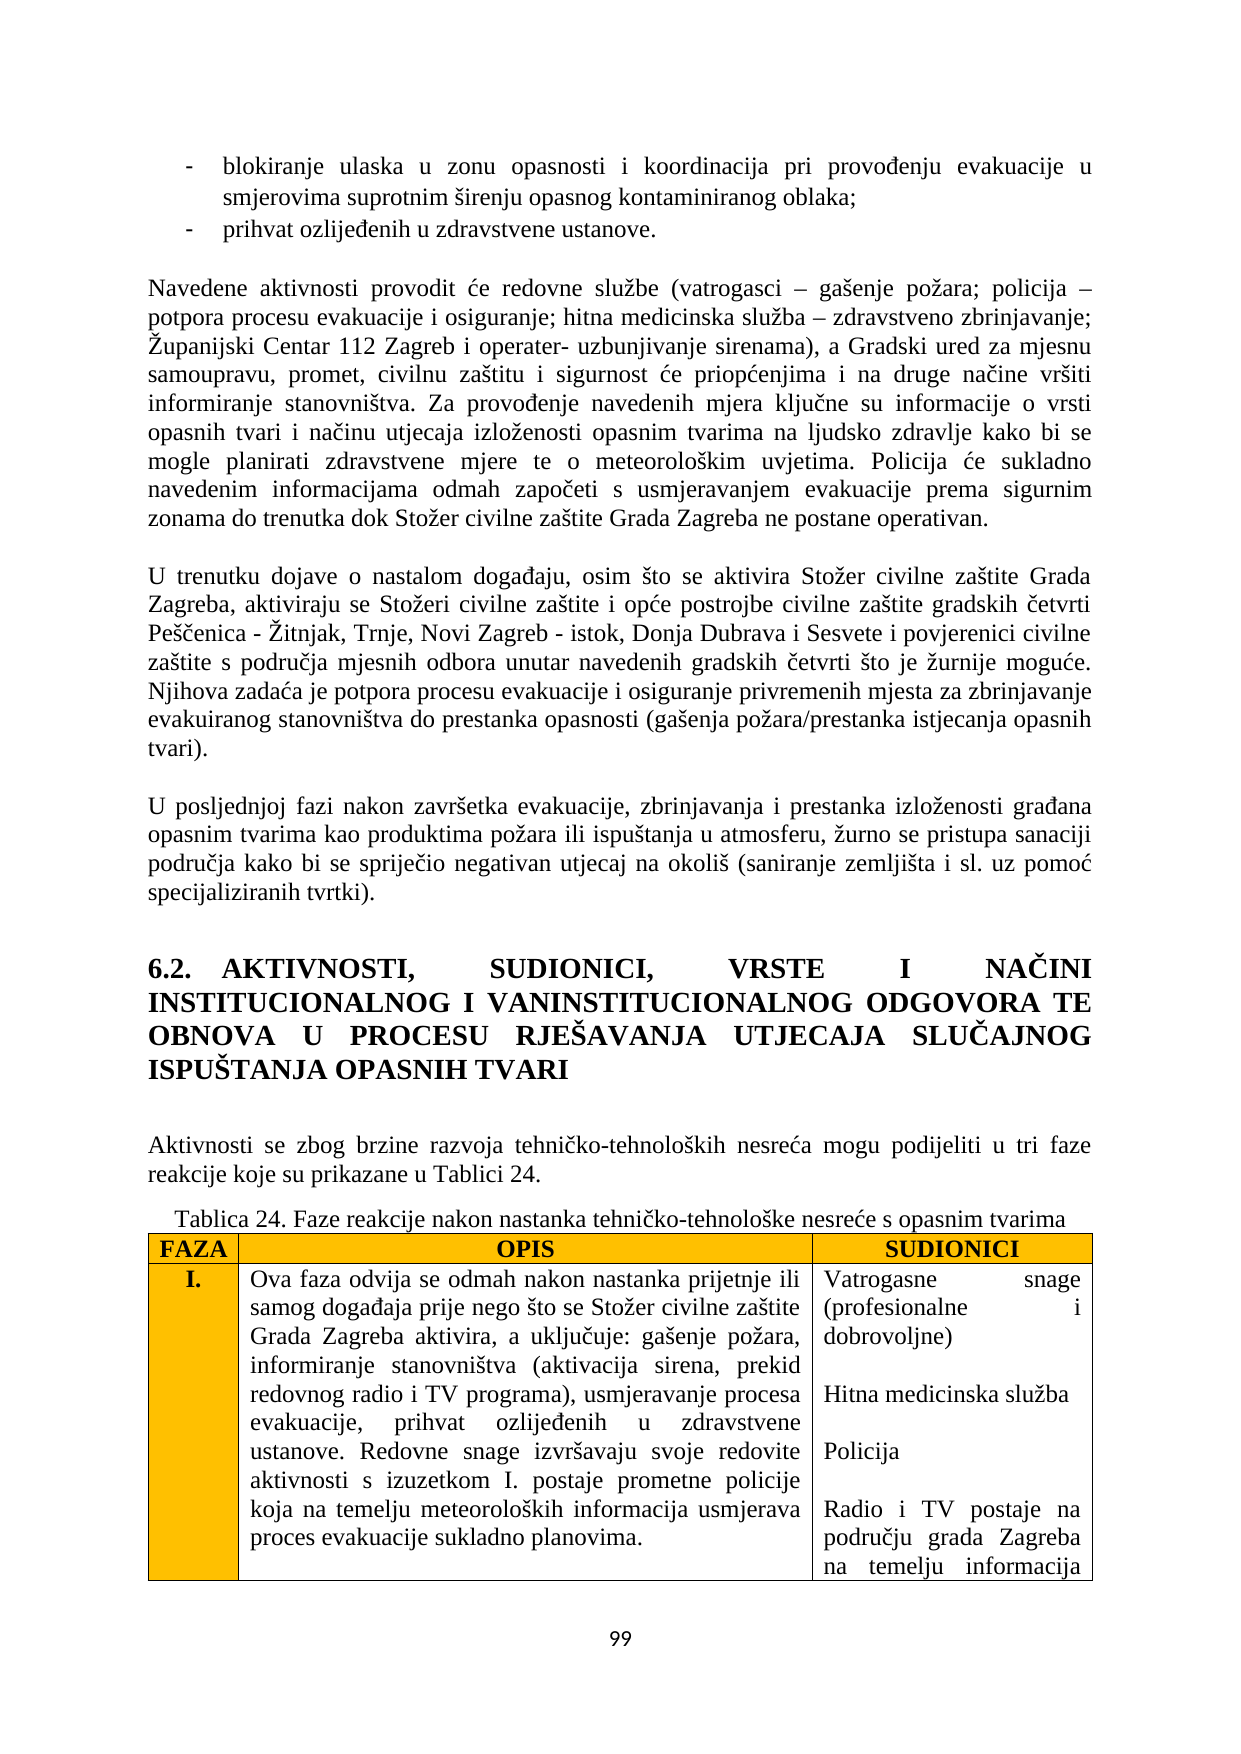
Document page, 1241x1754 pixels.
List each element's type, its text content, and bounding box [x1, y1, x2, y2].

text Tablica 24. Faze reakcije nakon nastanka tehničko-tehnološke nesreće s opasnim tvarima [148, 1204, 1093, 1233]
table_header FAZA [149, 1234, 238, 1263]
table_header SUDIONICI [813, 1234, 1092, 1263]
list prihvat ozlijeđenih u zdravstvene ustanove. [185, 210, 1093, 244]
text U trenutku dojave o nastalom događaju, osim što se aktivira Stožer civilne zaštite Grada Zagreba, aktiviraju se Stožeri civilne zaštite i opće postrojbe civilne zaštite gradskih četvrti Peščenica - Žitnjak, Trnje, Novi Zagreb - istok, Donja Dubrava i Sesvete i povjerenici civilne zaštite s područja mjesnih odbora unutar navedenih gradskih četvrti što je žurnije moguće. Njihova zadaća je potpora procesu evakuacije i osiguranje privremenih mjesta za zbrinjavanje evakuiranog stanovništva do prestanka opasnosti (gašenja požara/prestanka istjecanja opasnih tvari). [148, 561, 1093, 762]
subtitle 6.2. AKTIVNOSTI, SUDIONICI, VRSTE I NAČINI INSTITUCIONALNOG I VANINSTITUCIONALNOG ODGOVORA TE OBNOVA U PROCESU RJEŠAVANJA UTJECAJA SLUČAJNOG ISPUŠTANJA OPASNIH TVARI [148, 951, 1093, 1085]
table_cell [239, 1264, 812, 1580]
table_cell I. [149, 1264, 238, 1580]
text Aktivnosti se zbog brzine razvoja tehničko-tehnoloških nesreća mogu podijeliti u tri faze reakcije koje su prikazane u Tablici 24. [148, 1130, 1093, 1187]
list blokiranje ulaska u zonu opasnosti i koordinacija pri provođenju evakuacije u smjerovima suprotnim širenju opasnog kontaminiranog oblaka; [185, 148, 1093, 210]
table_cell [813, 1264, 1092, 1580]
text U posljednjoj fazi nakon završetka evakuacije, zbrinjavanja i prestanka izloženosti građana opasnim tvarima kao produktima požara ili ispuštanja u atmosferu, žurno se pristupa sanaciji područja kako bi se spriječio negativan utjecaj na okoliš (saniranje zemljišta i sl. uz pomoć specijaliziranih tvrtki). [148, 791, 1093, 906]
text Navedene aktivnosti provodit će redovne službe (vatrogasci – gašenje požara; policija – potpora procesu evakuacije i osiguranje; hitna medicinska služba – zdravstveno zbrinjavanje; Županijski Centar 112 Zagreb i operater- uzbunjivanje sirenama), a Gradski ured za mjesnu samoupravu, promet, civilnu zaštitu i sigurnost će priopćenjima i na druge načine vršiti informiranje stanovništva. Za provođenje navedenih mjera ključne su informacije o vrsti opasnih tvari i načinu utjecaja izloženosti opasnim tvarima na ljudsko zdravlje kako bi se mogle planirati zdravstvene mjere te o meteorološkim uvjetima. Policija će sukladno navedenim informacijama odmah započeti s usmjeravanjem evakuacije prema sigurnim zonama do trenutka dok Stožer civilne zaštite Grada Zagreba ne postane operativan. [148, 273, 1093, 532]
table_header OPIS [239, 1234, 812, 1263]
